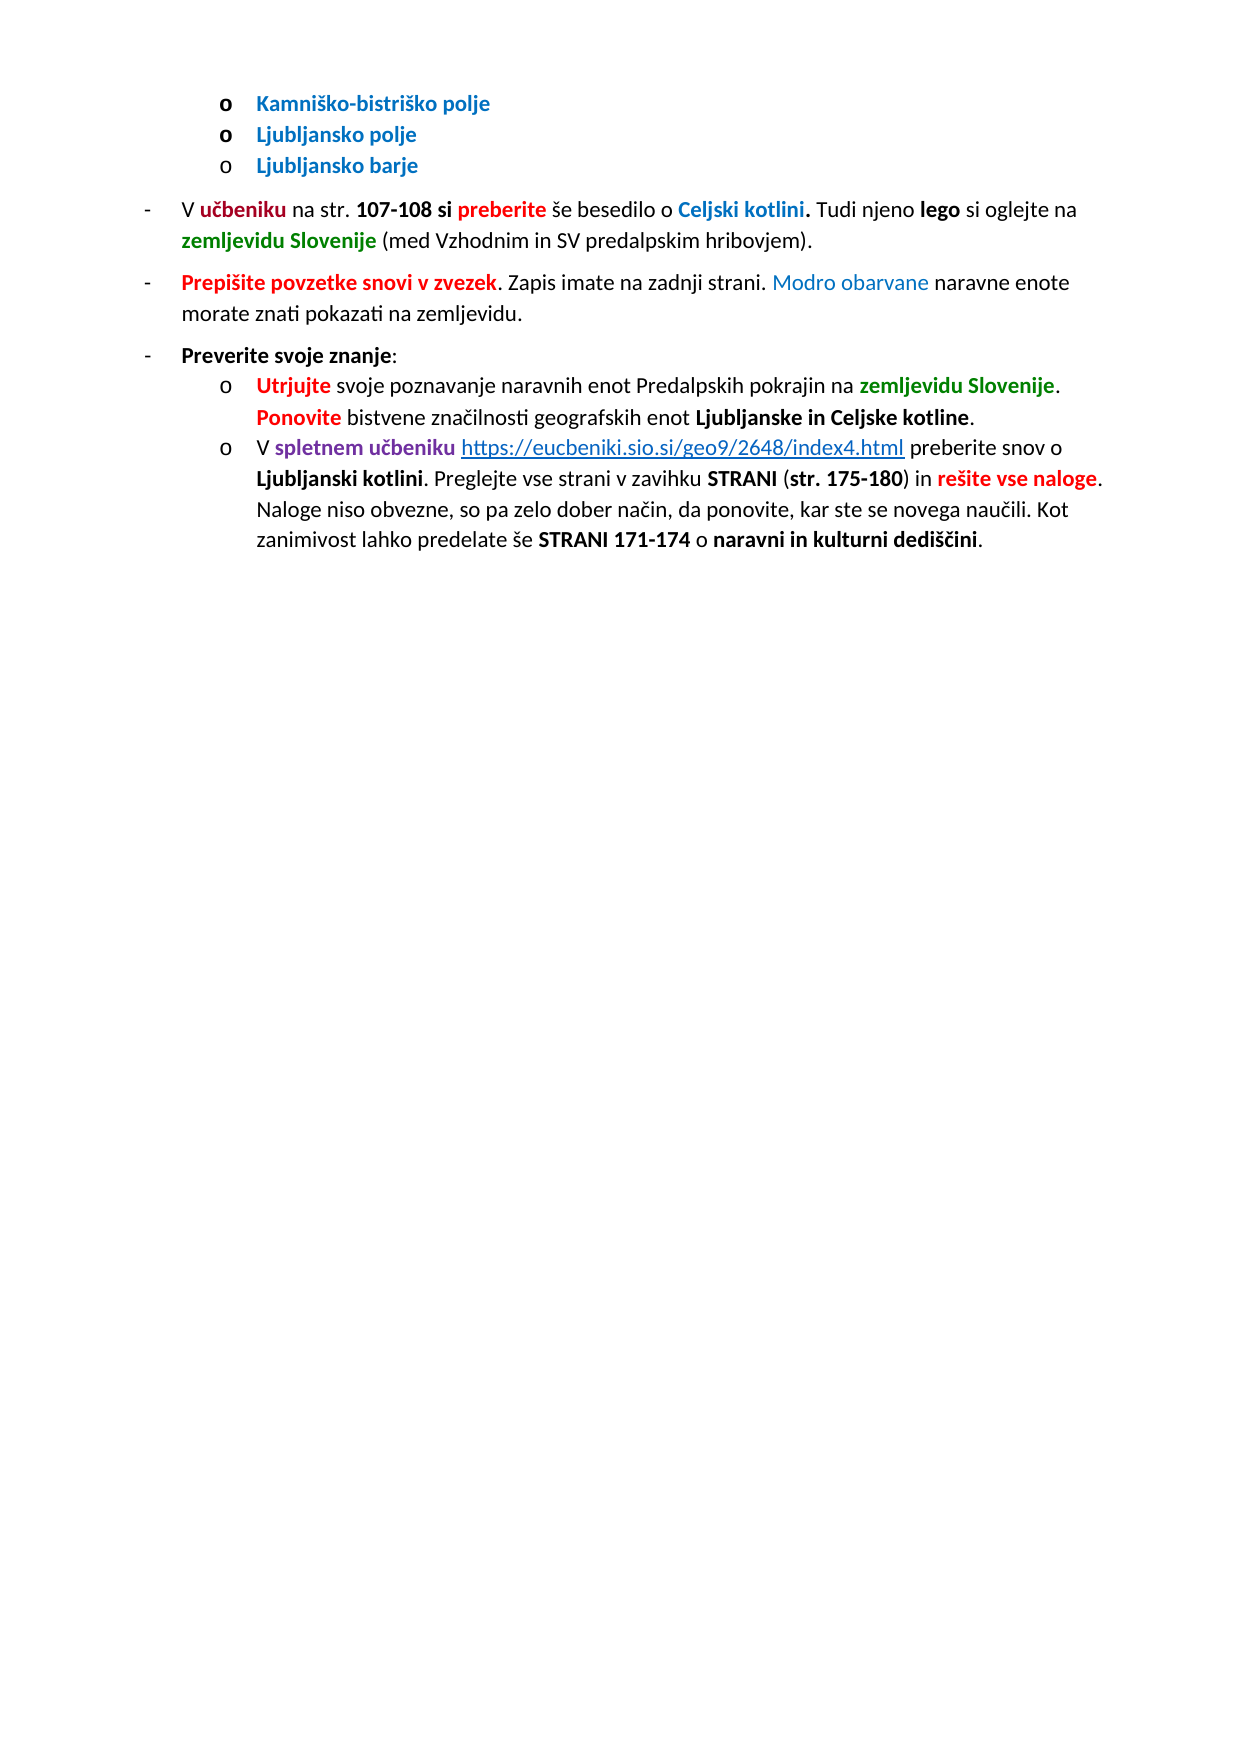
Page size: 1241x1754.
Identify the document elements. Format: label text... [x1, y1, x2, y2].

list Preverite svoje znanje: [144, 341, 1134, 369]
list Ljubljansko polje [219, 120, 1134, 149]
list Kamniško-bistriško polje [219, 89, 1134, 118]
list Ljubljansko barje [219, 152, 1134, 181]
list Prepišite povzetke snovi v zvezek. Zapis imate na zadnji strani. Modro obarvane naravne enote morate znati pokazati na zemljevidu. [144, 268, 1134, 327]
list V učbeniku na str. 107-108 si preberite še besedilo o Celjski kotlini. Tudi njeno lego si oglejte na zemljevidu Slovenije (med Vzhodnim in SV predalpskim hribovjem). [144, 196, 1134, 254]
list V spletnem učbeniku https://eucbeniki.sio.si/geo9/2648/index4.html preberite snov o Ljubljanski kotlini. Preglejte vse strani v zavihku STRANI (str. 175-180) in rešite vse naloge. Naloge niso obvezne, so pa zelo dober način, da ponovite, kar ste se novega naučili. Kot zanimivost lahko predelate še STRANI 171-174 o naravni in kulturni dediščini. [219, 433, 1134, 553]
list Utrjujte svoje poznavanje naravnih enot Predalpskih pokrajin na zemljevidu Slovenije. Ponovite bistvene značilnosti geografskih enot Ljubljanske in Celjske kotline. [219, 372, 1134, 431]
